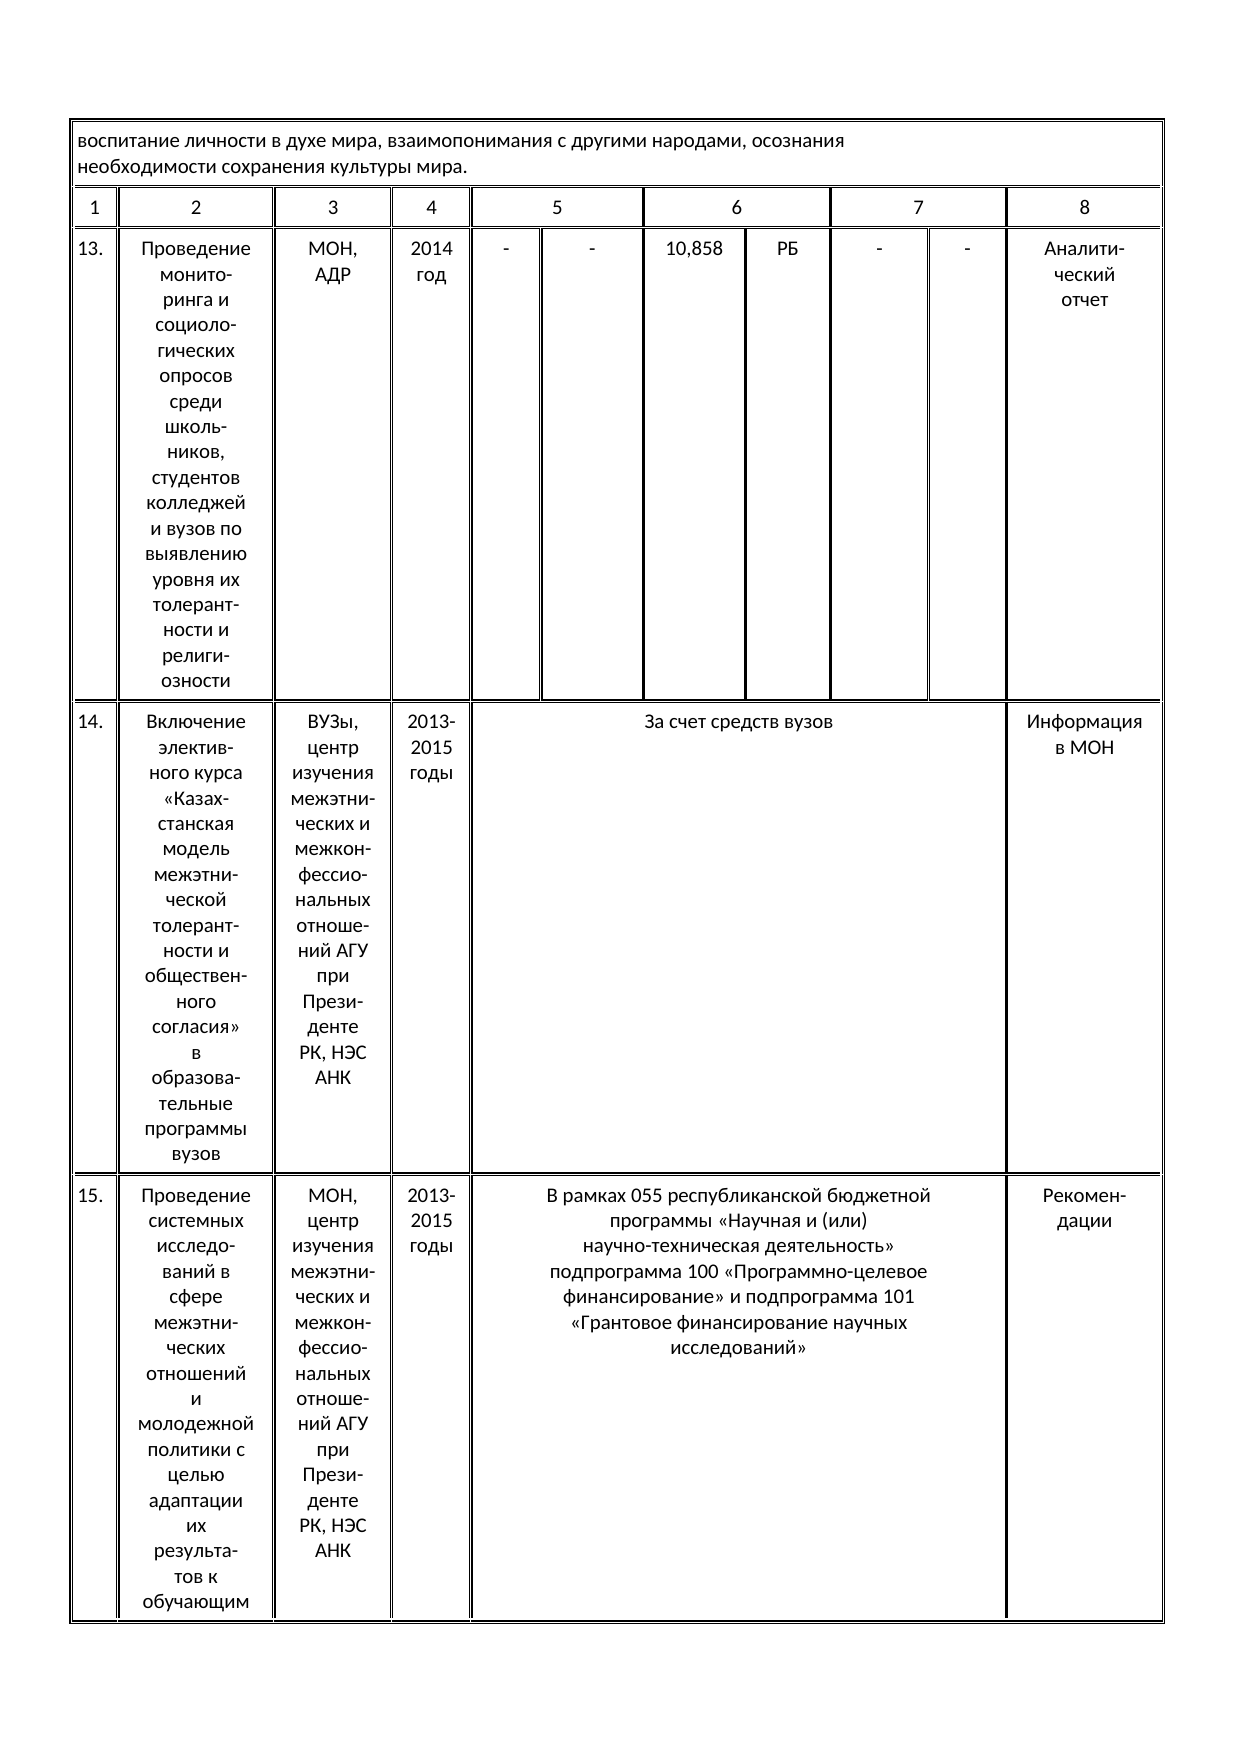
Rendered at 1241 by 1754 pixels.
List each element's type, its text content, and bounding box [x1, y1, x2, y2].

table_cell РБ [747, 229, 829, 699]
table_cell - [473, 229, 539, 699]
table_cell 10,858 [645, 229, 744, 699]
table_cell 4 [393, 188, 469, 226]
table_cell - [543, 229, 642, 699]
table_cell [73, 122, 1162, 185]
table_cell 6 [645, 188, 829, 226]
table_cell 5 [473, 188, 642, 226]
table_cell Информация в МОН [1008, 699, 1162, 1172]
table_cell Включение электив- ного курса «Казах- станская модель межэтни- ческой толерант- ности и обществен- ного согласия» в образова- тельные программы вузов [120, 703, 272, 1172]
table_cell 2013- 2015 годы [392, 1172, 471, 1620]
table_cell 8 [1006, 185, 1163, 226]
table_cell 1 [71, 185, 118, 226]
table_cell 2014 год [393, 229, 469, 699]
table_cell 2 [120, 188, 272, 226]
table_cell Аналити- ческий отчет [1006, 226, 1163, 699]
table_cell Проведение монито- ринга и социоло- гических опросов среди школь- ников, студентов колледжей и вузов по выявлению уровня их толерант- ности и религи- озности [120, 229, 272, 699]
table_cell 3 [276, 188, 390, 226]
table_cell - [832, 229, 927, 699]
table_cell Рекомен- дации [1006, 1172, 1162, 1620]
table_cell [118, 1172, 274, 1620]
table_cell ВУЗы, центр изучения межэтни- ческих и межкон- фессио- нальных отноше- ний АГУ при Прези- денте РК, НЭС АНК [276, 703, 390, 1172]
table_cell МОН, АДР [276, 229, 390, 699]
table_cell 15. [73, 1172, 118, 1620]
table_cell 2013- 2015 годы [393, 703, 469, 1172]
table_cell 13. [71, 226, 118, 699]
table_cell За счет средств вузов [473, 703, 1005, 1172]
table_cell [471, 1176, 1006, 1620]
table_cell - [930, 229, 1005, 699]
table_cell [274, 1176, 392, 1620]
table_cell 7 [832, 188, 1005, 226]
table_cell 14. [73, 699, 116, 1172]
